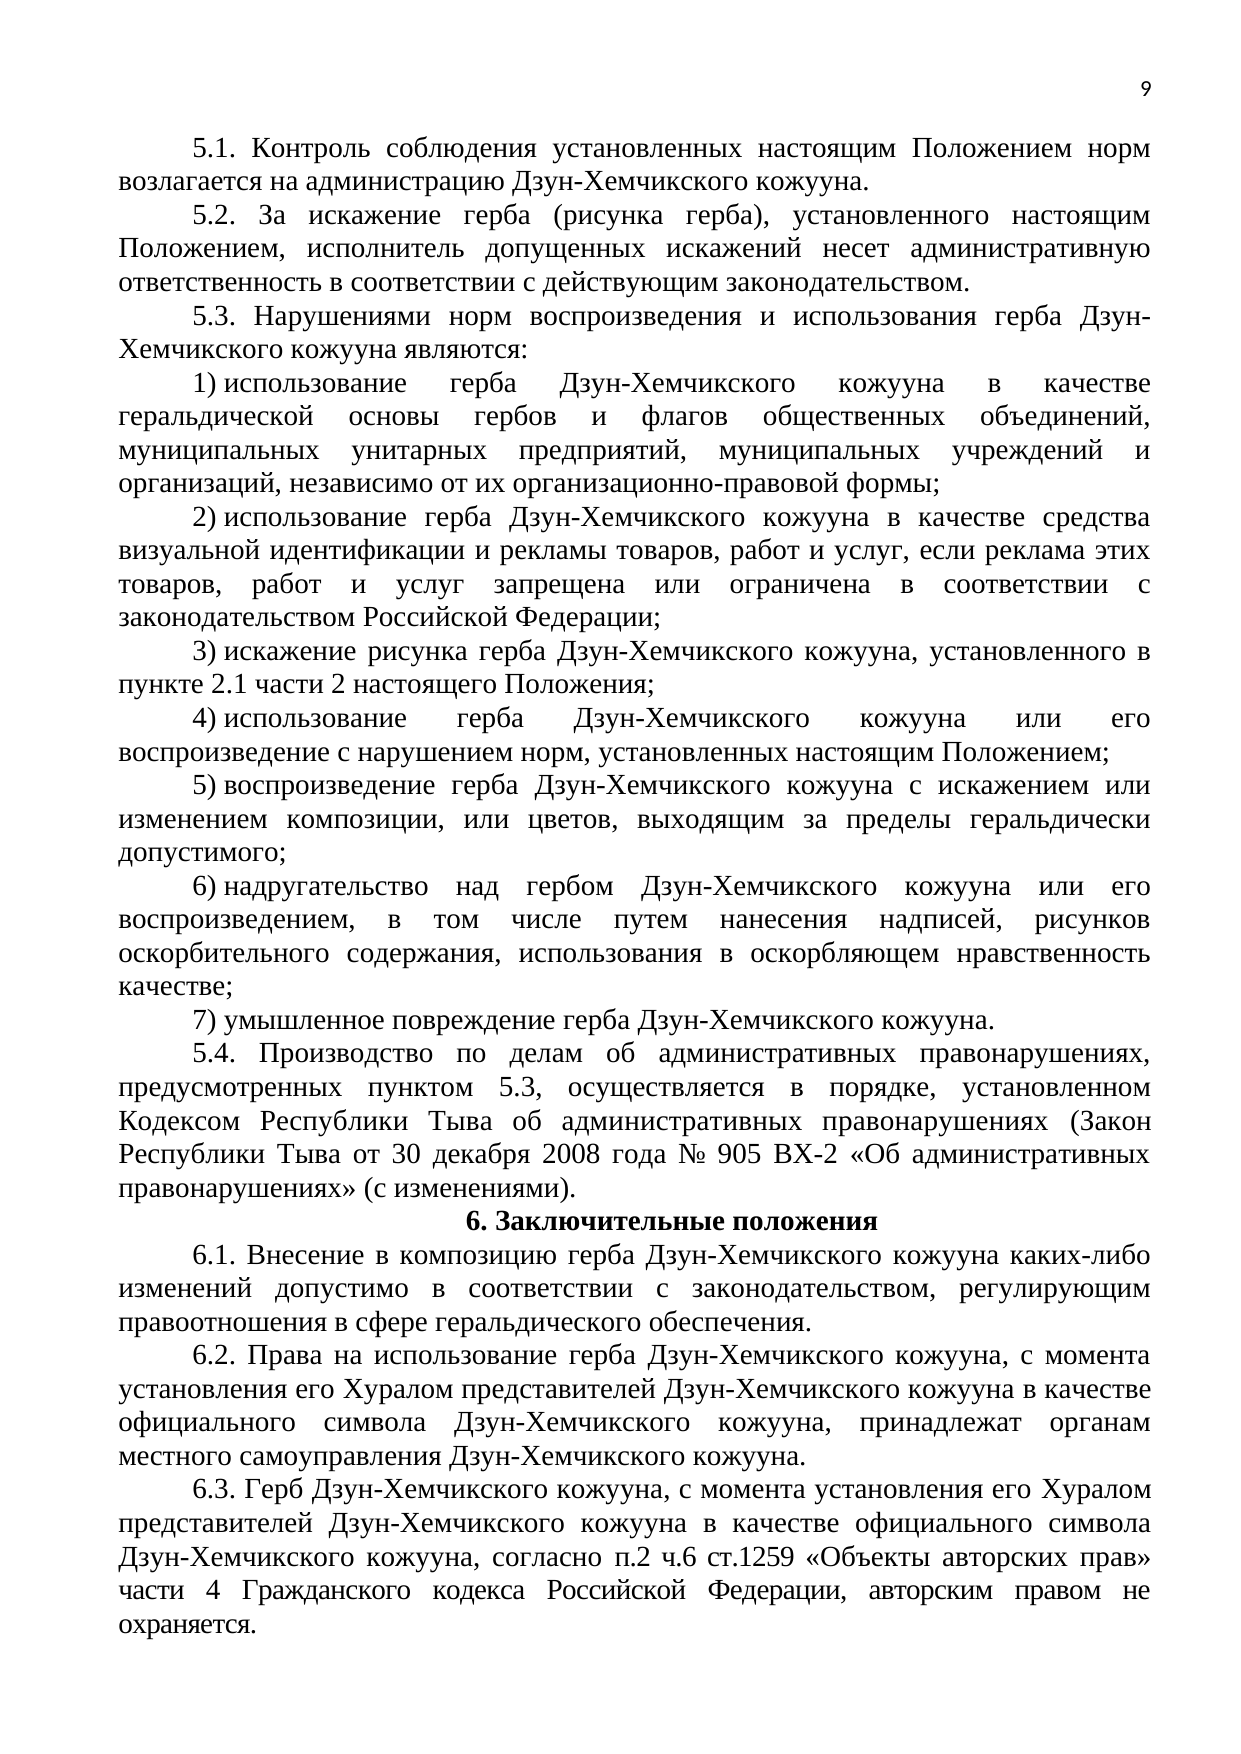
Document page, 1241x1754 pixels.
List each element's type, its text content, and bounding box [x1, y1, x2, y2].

list использование герба Дзун-Хемчикского кожууна в качестве средства визуальной идентификации и рекламы товаров, работ и услуг, если реклама этих товаров, работ и услуг запрещена или ограничена в соответствии с законодательством Российской Федерации; [118, 499, 1152, 633]
list воспроизведение герба Дзун-Хемчикского кожууна с искажением или изменением композиции, или цветов, выходящим за пределы геральдически допустимого; [118, 767, 1152, 868]
list искажение рисунка герба Дзун-Хемчикского кожууна, установленного в пункте 2.1 части 2 настоящего Положения; [118, 633, 1152, 700]
text 6.1. Внесение в композицию герба Дзун-Хемчикского кожууна каких-либо изменений допустимо в соответствии с законодательством, регулирующим правоотношения в сфере геральдического обеспечения. [118, 1237, 1152, 1337]
text 5.1. Контроль соблюдения установленных настоящим Положением норм возлагается на администрацию Дзун-Хемчикского кожууна. [118, 130, 1152, 197]
list умышленное повреждение герба Дзун-Хемчикского кожууна. [118, 1002, 1152, 1036]
text 5.3. Нарушениями норм воспроизведения и использования герба Дзун-Хемчикского кожууна являются: [118, 298, 1152, 365]
list надругательство над гербом Дзун-Хемчикского кожууна или его воспроизведением, в том числе путем нанесения надписей, рисунков оскорбительного содержания, использования в оскорбляющем нравственность качестве; [118, 868, 1152, 1002]
text 6.3. Герб Дзун-Хемчикского кожууна, с момента установления его Хуралом представителей Дзун-Хемчикского кожууна в качестве официального символа Дзун-Хемчикского кожууна, согласно п.2 ч.6 ст.1259 «Объекты авторских прав» части 4 Гражданского кодекса Российской Федерации, авторским правом не охраняется. [118, 1472, 1152, 1639]
text 6. Заключительные положения [118, 1203, 1152, 1237]
text 6.2. Права на использование герба Дзун-Хемчикского кожууна, с момента установления его Хуралом представителей Дзун-Хемчикского кожууна в качестве официального символа Дзун-Хемчикского кожууна, принадлежат органам местного самоуправления Дзун-Хемчикского кожууна. [118, 1337, 1152, 1472]
list использование герба Дзун-Хемчикского кожууна или его воспроизведение с нарушением норм, установленных настоящим Положением; [118, 700, 1152, 767]
text 5.4. Производство по делам об административных правонарушениях, предусмотренных пунктом 5.3, осуществляется в порядке, установленном Кодексом Республики Тыва об административных правонарушениях (Закон Республики Тыва от 30 декабря 2008 года № 905 ВХ-2 «Об административных правонарушениях» (с изменениями). [118, 1036, 1152, 1203]
text 5.2. За искажение герба (рисунка герба), установленного настоящим Положением, исполнитель допущенных искажений несет административную ответственность в соответствии с действующим законодательством. [118, 197, 1152, 298]
list использование герба Дзун-Хемчикского кожууна в качестве геральдической основы гербов и флагов общественных объединений, муниципальных унитарных предприятий, муниципальных учреждений и организаций, независимо от их организационно-правовой формы; [118, 365, 1152, 499]
